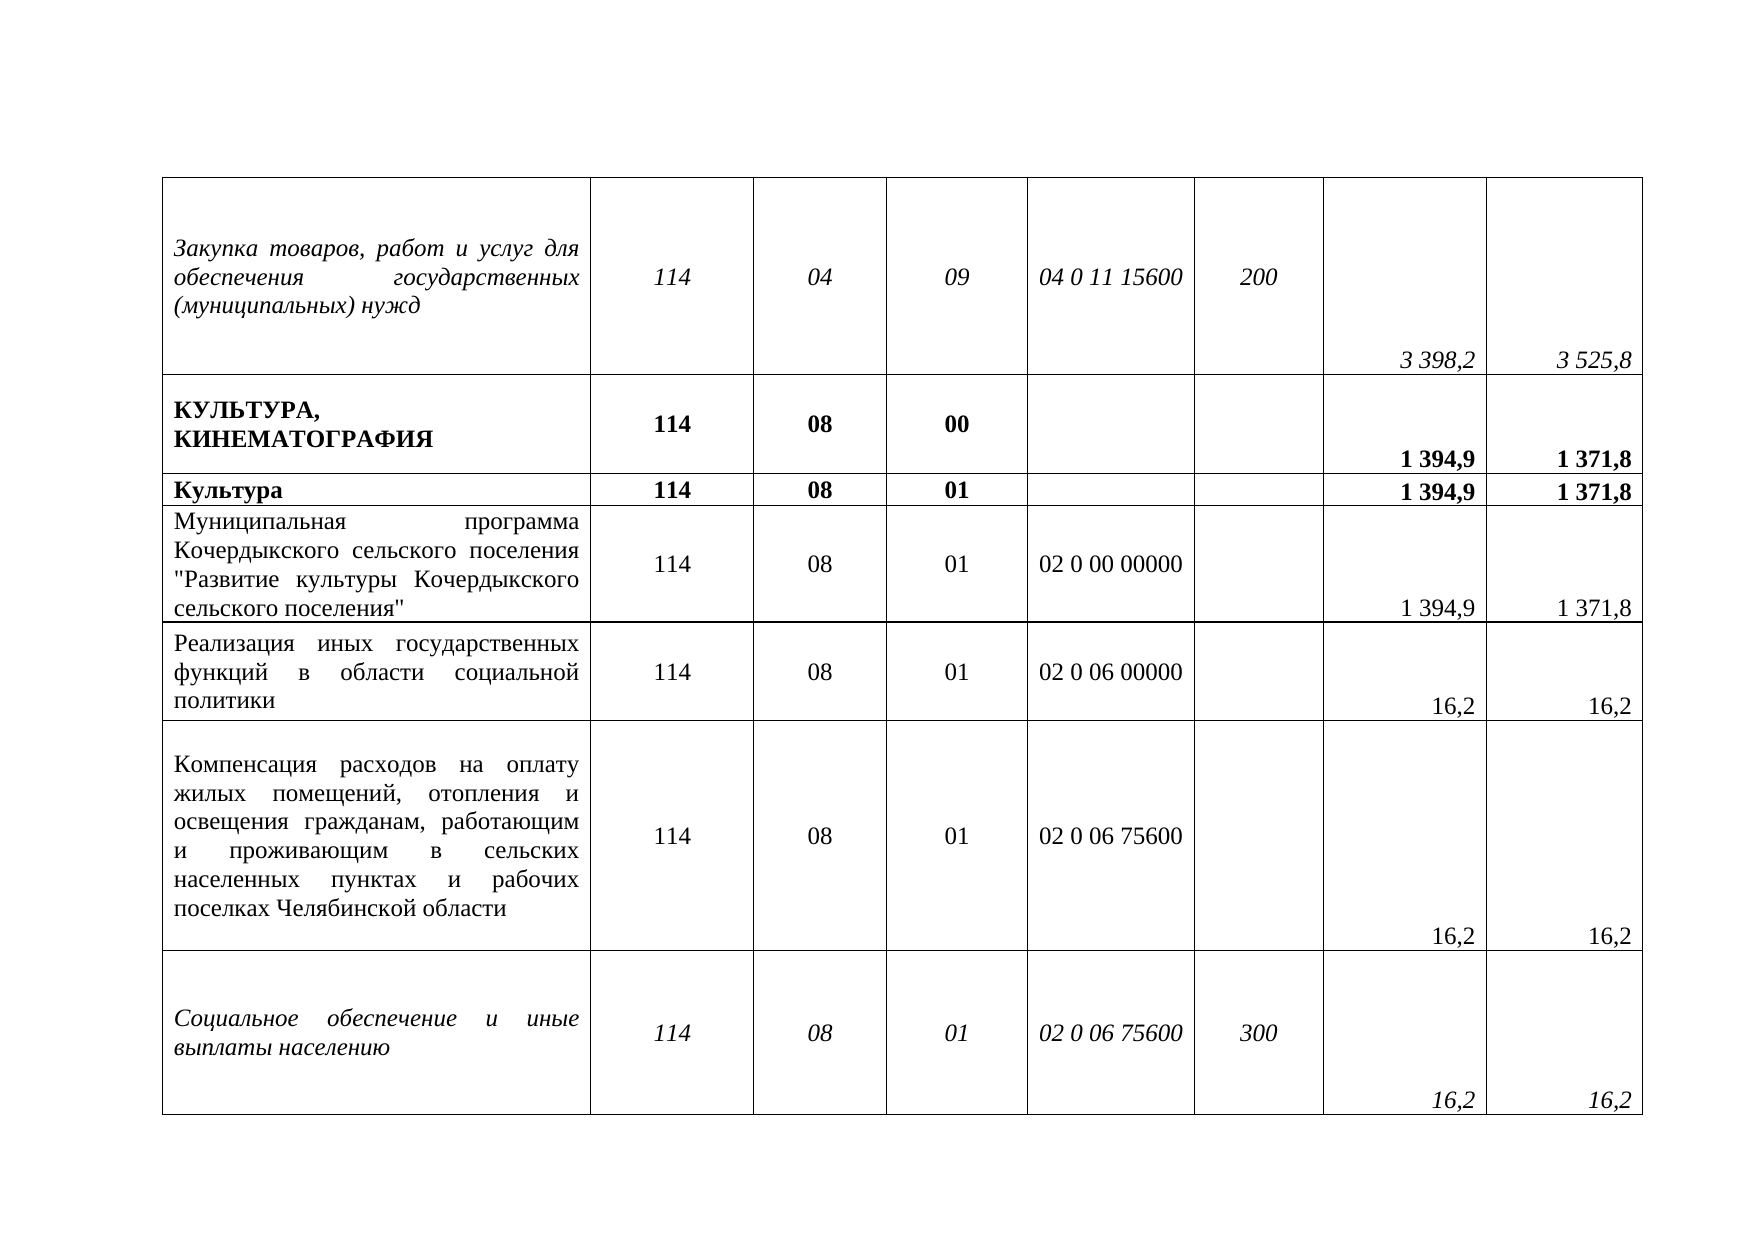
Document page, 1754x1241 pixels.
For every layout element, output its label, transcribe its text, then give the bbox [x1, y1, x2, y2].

table_cell 16,2 [1324, 623, 1486, 720]
table_cell [1195, 474, 1323, 505]
table_cell [1028, 474, 1194, 505]
table_cell 02 0 06 75600 [1028, 951, 1194, 1113]
table_cell 114 [591, 951, 753, 1113]
table_cell [1195, 506, 1323, 621]
table_cell 114 [591, 474, 753, 505]
table_cell 02 0 06 00000 [1028, 623, 1194, 720]
table_cell 16,2 [1324, 951, 1486, 1113]
table_cell 08 [754, 474, 886, 505]
table_cell 01 [887, 951, 1027, 1113]
table_cell [1195, 623, 1323, 720]
table_cell 02 0 00 00000 [1028, 506, 1194, 621]
table_cell 08 [754, 951, 886, 1113]
table_cell 3 525,8 [1487, 178, 1642, 374]
table_cell 3 398,2 [1324, 178, 1486, 374]
table_cell Закупка товаров, работ и услуг для обеспечения государственных (муниципальных) нужд [163, 178, 590, 374]
table_cell КУЛЬТУРА, КИНЕМАТОГРАФИЯ [163, 375, 590, 472]
table_cell 01 [887, 623, 1027, 720]
table_cell 114 [591, 506, 753, 621]
table_cell 02 0 06 75600 [1028, 721, 1194, 949]
table_cell 1 394,9 [1324, 375, 1486, 472]
table_cell 114 [591, 623, 753, 720]
table_cell 01 [887, 721, 1027, 949]
table_cell 114 [591, 721, 753, 949]
table_cell [1195, 375, 1323, 472]
table_cell 04 [754, 178, 886, 374]
table_cell 09 [887, 178, 1027, 374]
table_cell 1 371,8 [1487, 506, 1642, 621]
table_cell 01 [887, 474, 1027, 505]
table_cell 300 [1195, 951, 1323, 1113]
table_cell 08 [754, 721, 886, 949]
table_cell 1 394,9 [1324, 506, 1486, 621]
table_cell 00 [887, 375, 1027, 472]
table_cell 1 394,9 [1324, 474, 1486, 505]
table_cell Компенсация расходов на оплату жилых помещений, отопления и освещения гражданам, работающим и проживающим в сельских населенных пунктах и рабочих поселках Челябинской области [163, 721, 590, 949]
table_cell Муниципальная программа Кочердыкского сельского поселения "Развитие культуры Кочердыкского сельского поселения" [163, 506, 590, 621]
table_cell Культура [163, 474, 590, 505]
table_cell 1 371,8 [1487, 474, 1642, 505]
table_cell 08 [754, 506, 886, 621]
table_cell 08 [754, 623, 886, 720]
table_cell [1028, 375, 1194, 472]
table_cell Реализация иных государственных функций в области социальной политики [163, 623, 590, 720]
table_cell 16,2 [1324, 721, 1486, 949]
table_cell [1195, 721, 1323, 949]
table_cell Социальное обеспечение и иные выплаты населению [163, 951, 590, 1113]
table_cell 16,2 [1487, 721, 1642, 949]
table_cell 16,2 [1487, 951, 1642, 1113]
table_cell 200 [1195, 178, 1323, 374]
table_cell 08 [754, 375, 886, 472]
table_cell 16,2 [1487, 623, 1642, 720]
table_cell 01 [887, 506, 1027, 621]
table_cell 114 [591, 375, 753, 472]
table_cell 114 [591, 178, 753, 374]
table_cell 04 0 11 15600 [1028, 178, 1194, 374]
table_cell 1 371,8 [1487, 375, 1642, 472]
